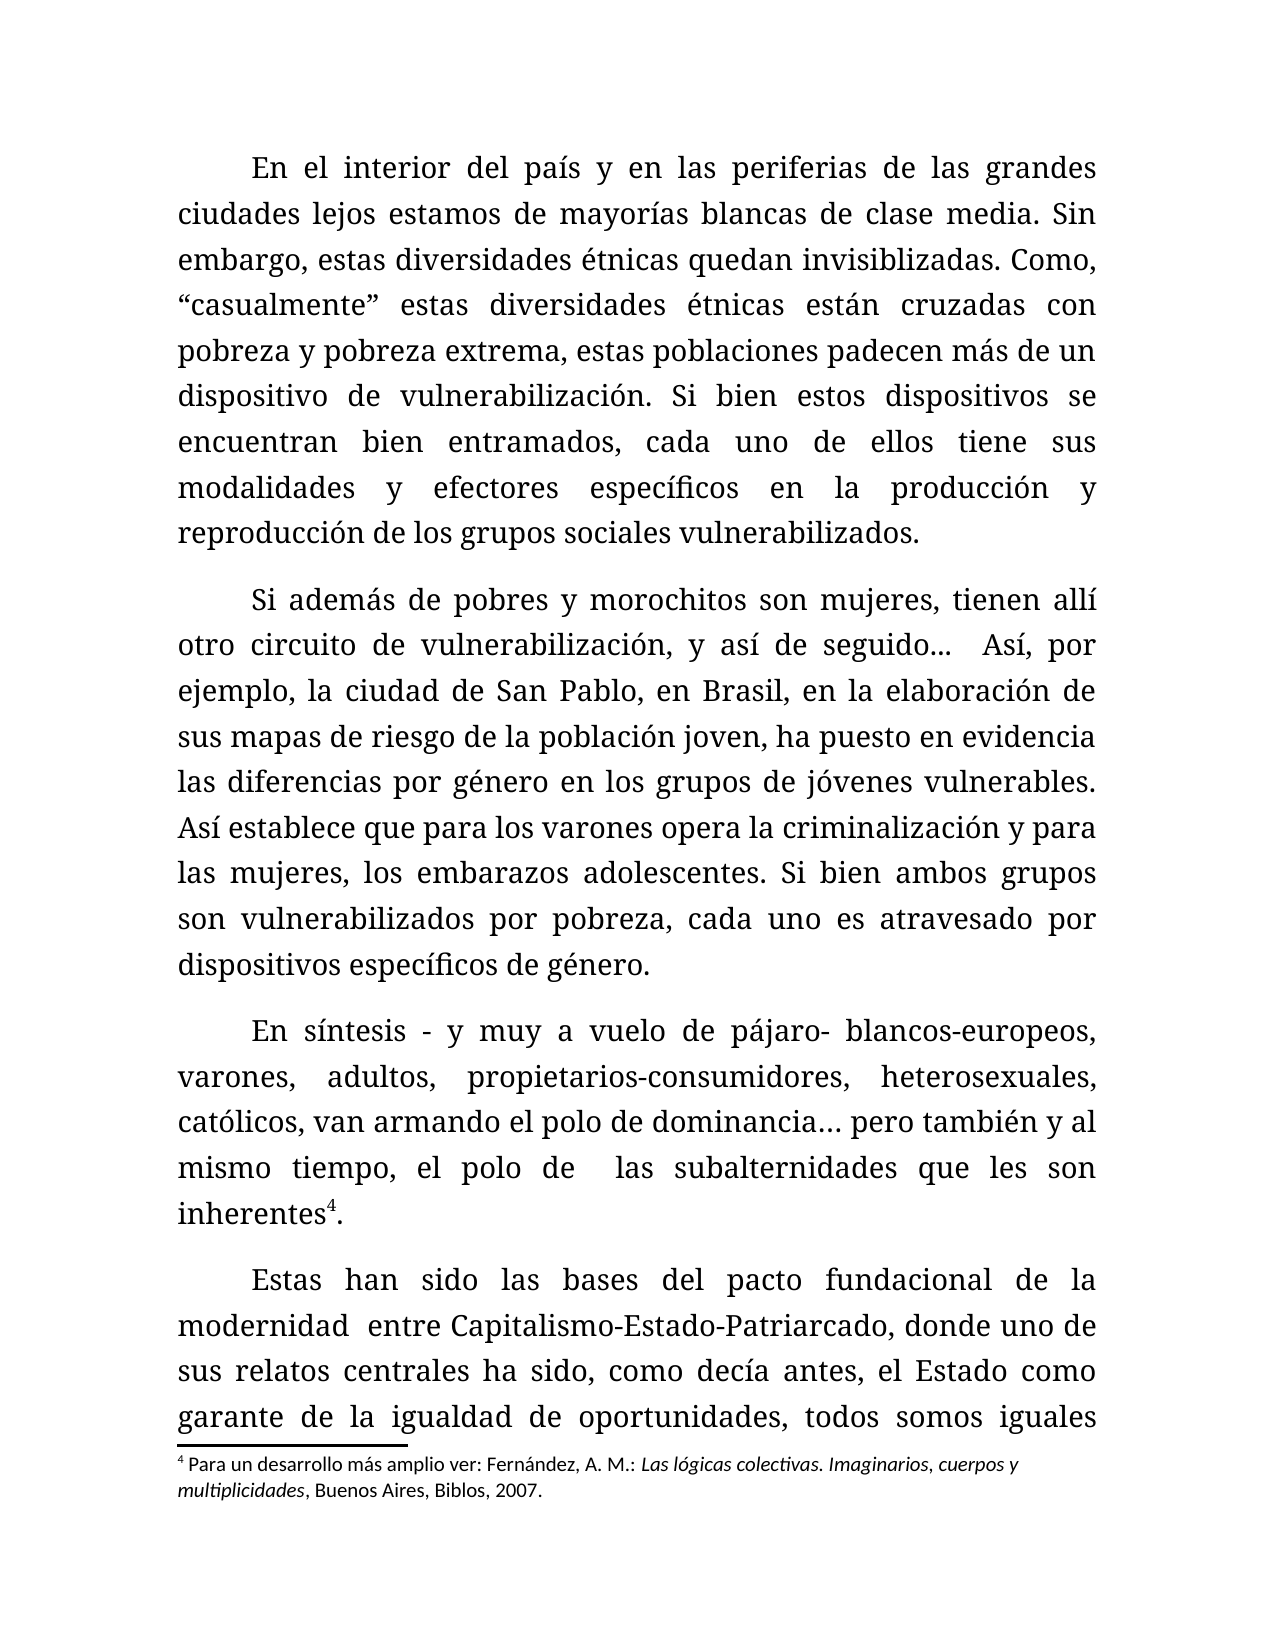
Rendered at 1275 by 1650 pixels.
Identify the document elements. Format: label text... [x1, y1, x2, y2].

text En síntesis - y muy a vuelo de pájaro- blancos-europeos, varones, adultos, propietarios-consumidores, heterosexuales, católicos, van armando el polo de dominancia… pero también y al mismo tiempo, el polo de las subalternidades que les son inherentes. [177, 1011, 1098, 1233]
text En el interior del país y en las periferias de las grandes ciudades lejos estamos de mayorías blancas de clase media. Sin embargo, estas diversidades étnicas quedan invisiblizadas. Como, “casualmente” estas diversidades étnicas están cruzadas con pobreza y pobreza extrema, estas poblaciones padecen más de un dispositivo de vulnerabilización. Si bien estos dispositivos se encuentran bien entramados, cada uno de ellos tiene sus modalidades y efectores específicos en la producción y reproducción de los grupos sociales vulnerabilizados. [177, 148, 1098, 552]
text Si además de pobres y morochitos son mujeres, tienen allí otro circuito de vulnerabilización, y así de seguido... Así, por ejemplo, la ciudad de San Pablo, en Brasil, en la elaboración de sus mapas de riesgo de la población joven, ha puesto en evidencia las diferencias por género en los grupos de jóvenes vulnerables. Así establece que para los varones opera la criminalización y para las mujeres, los embarazos adolescentes. Si bien ambos grupos son vulnerabilizados por pobreza, cada uno es atravesado por dispositivos específicos de género. [177, 579, 1098, 984]
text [177, 1259, 1098, 1436]
